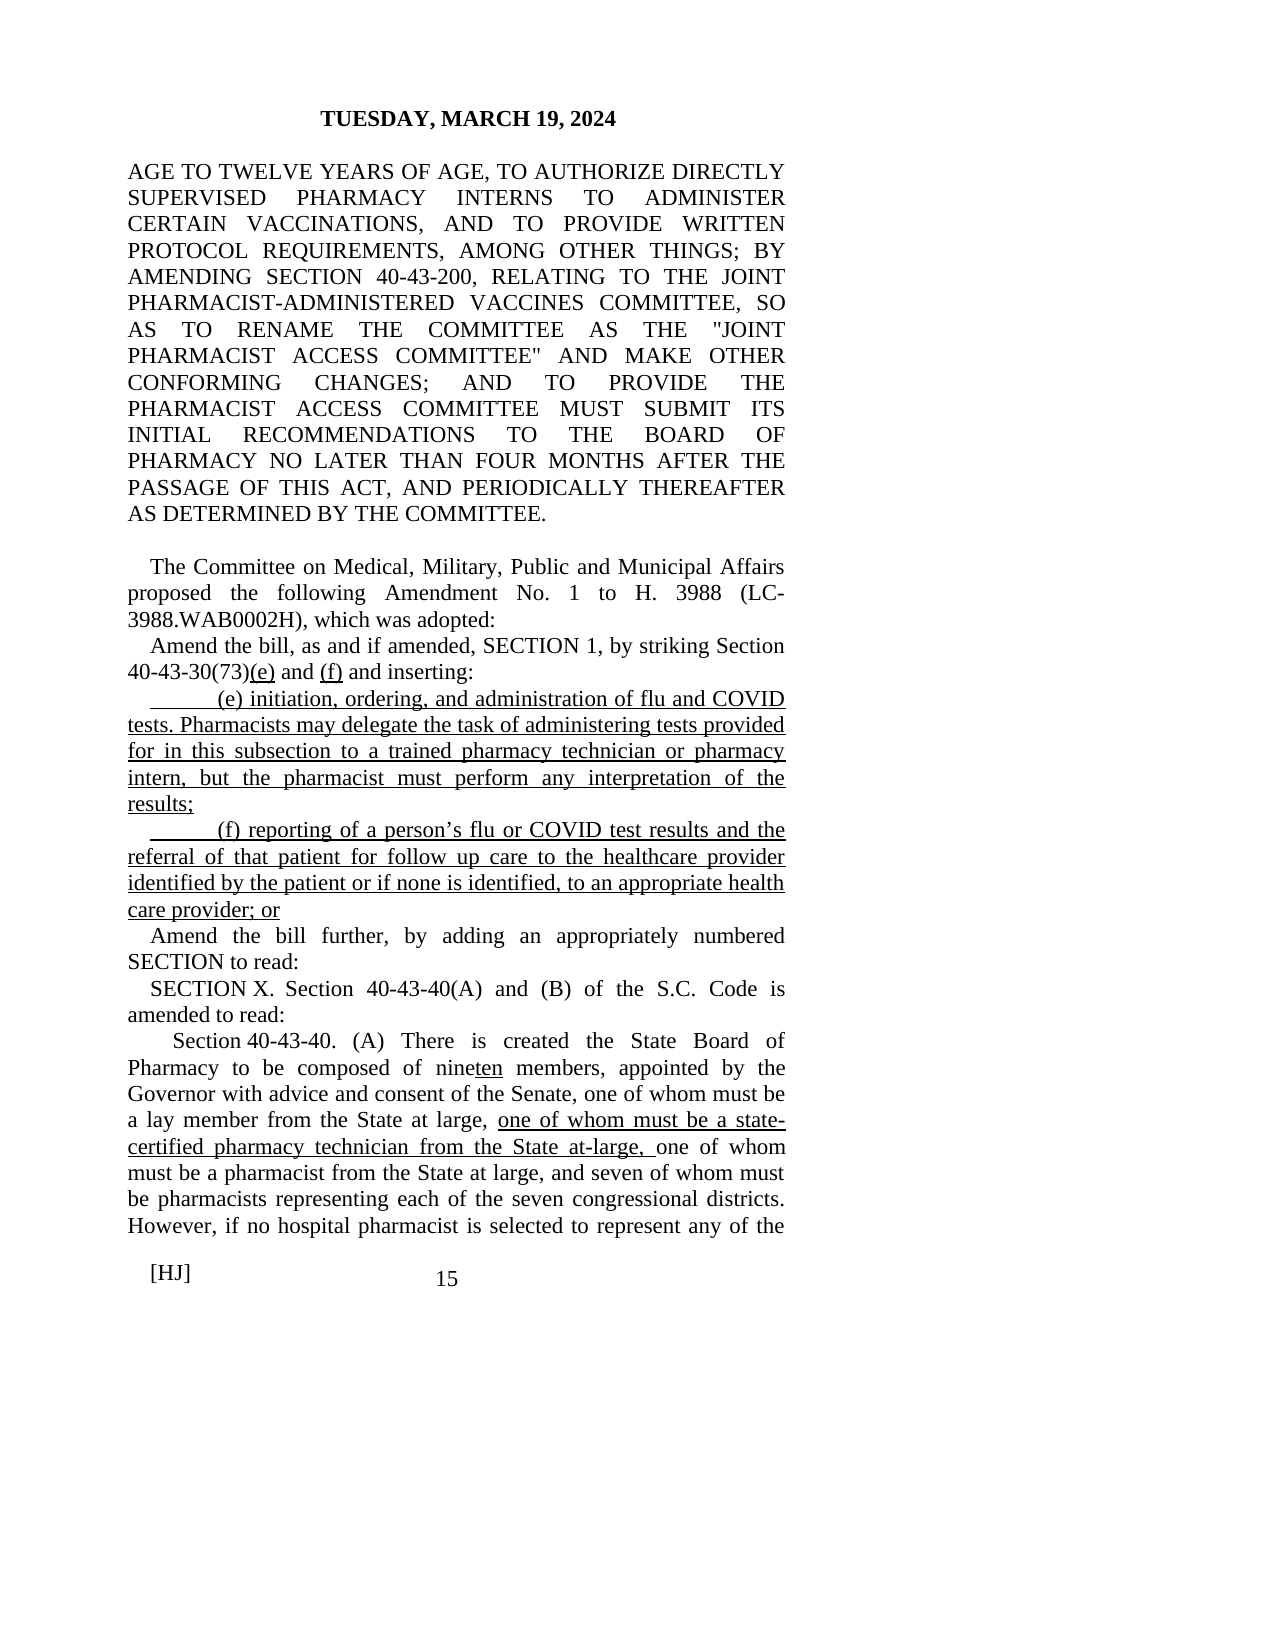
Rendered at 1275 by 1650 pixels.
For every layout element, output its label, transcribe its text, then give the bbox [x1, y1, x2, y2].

text (e) initiation, ordering, and administration of flu and COVID tests. Pharmacists may delegate the task of administering tests provided for in this subsection to a trained pharmacy technician or pharmacy intern, but the pharmacist must perform any interpretation of the results; [127, 788, 786, 817]
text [127, 158, 786, 527]
text (e) initiation, ordering, and administration of flu and COVID tests. Pharmacists may delegate the task of administering tests provided for in this subsection to a trained pharmacy technician or pharmacy intern, but the pharmacist must perform any interpretation of the results; [127, 685, 786, 734]
text The Committee on Medical, Military, Public and Municipal Affairs proposed the following Amendment No. 1 to H. 3988 (LC-3988.WAB0002H), which was adopted: [127, 553, 786, 632]
text Amend the bill further, by adding an appropriately numbered SECTION to read: [127, 922, 786, 975]
text (f) reporting of a person’s flu or COVID test results and the referral of that patient for follow up care to the healthcare provider identified by the patient or if none is identified, to an appropriate health care provider; or [127, 817, 786, 866]
text Amend the bill, as and if amended, SECTION 1, by striking Section 40-43-30(73)(e) and (f) and inserting: [127, 632, 786, 685]
text SECTION X. Section 40-43-40(A) and (B) of the S.C. Code is amended to read: [127, 975, 786, 1027]
text (e) initiation, ordering, and administration of flu and COVID tests. Pharmacists may delegate the task of administering tests provided for in this subsection to a trained pharmacy technician or pharmacy intern, but the pharmacist must perform any interpretation of the results; [127, 761, 786, 787]
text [127, 1027, 786, 1238]
text (f) reporting of a person’s flu or COVID test results and the referral of that patient for follow up care to the healthcare provider identified by the patient or if none is identified, to an appropriate health care provider; or [127, 867, 786, 922]
